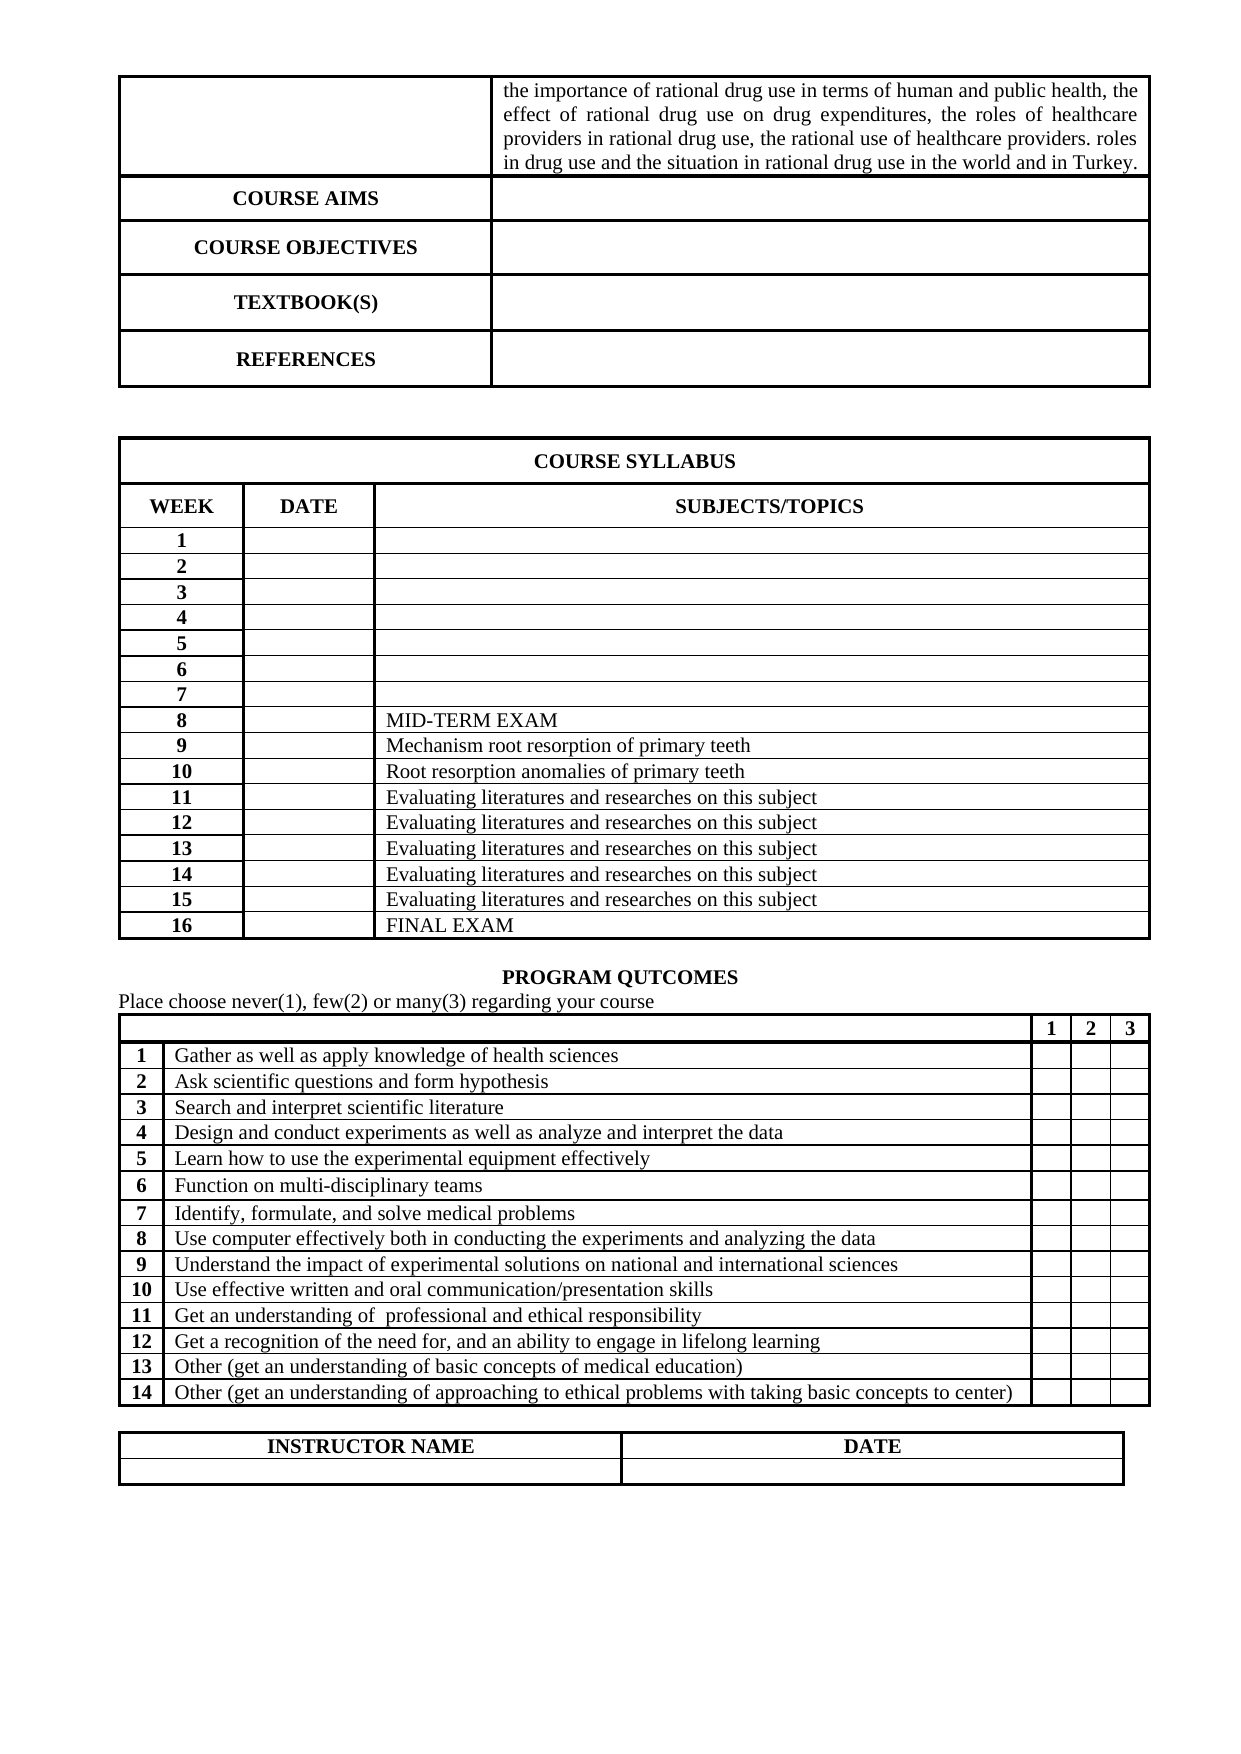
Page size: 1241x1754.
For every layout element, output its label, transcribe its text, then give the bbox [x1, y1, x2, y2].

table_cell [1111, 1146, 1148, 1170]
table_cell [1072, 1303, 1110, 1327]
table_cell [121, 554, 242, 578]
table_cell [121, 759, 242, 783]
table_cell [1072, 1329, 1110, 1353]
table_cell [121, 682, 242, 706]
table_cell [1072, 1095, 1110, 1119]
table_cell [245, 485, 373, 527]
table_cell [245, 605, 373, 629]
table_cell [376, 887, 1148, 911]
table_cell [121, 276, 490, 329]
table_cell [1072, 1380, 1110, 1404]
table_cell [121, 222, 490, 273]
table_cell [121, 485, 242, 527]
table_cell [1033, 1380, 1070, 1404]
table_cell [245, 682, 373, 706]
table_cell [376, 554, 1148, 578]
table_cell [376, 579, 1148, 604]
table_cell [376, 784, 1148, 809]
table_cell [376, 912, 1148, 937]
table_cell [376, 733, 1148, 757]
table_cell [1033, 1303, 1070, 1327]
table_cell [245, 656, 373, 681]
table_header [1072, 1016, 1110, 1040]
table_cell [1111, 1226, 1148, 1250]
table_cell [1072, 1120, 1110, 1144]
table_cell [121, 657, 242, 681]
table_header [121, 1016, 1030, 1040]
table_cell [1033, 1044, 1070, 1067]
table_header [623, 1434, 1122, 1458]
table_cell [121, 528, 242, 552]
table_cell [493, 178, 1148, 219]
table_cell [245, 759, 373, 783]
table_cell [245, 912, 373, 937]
text PROGRAM QUTCOMES [118, 965, 1122, 989]
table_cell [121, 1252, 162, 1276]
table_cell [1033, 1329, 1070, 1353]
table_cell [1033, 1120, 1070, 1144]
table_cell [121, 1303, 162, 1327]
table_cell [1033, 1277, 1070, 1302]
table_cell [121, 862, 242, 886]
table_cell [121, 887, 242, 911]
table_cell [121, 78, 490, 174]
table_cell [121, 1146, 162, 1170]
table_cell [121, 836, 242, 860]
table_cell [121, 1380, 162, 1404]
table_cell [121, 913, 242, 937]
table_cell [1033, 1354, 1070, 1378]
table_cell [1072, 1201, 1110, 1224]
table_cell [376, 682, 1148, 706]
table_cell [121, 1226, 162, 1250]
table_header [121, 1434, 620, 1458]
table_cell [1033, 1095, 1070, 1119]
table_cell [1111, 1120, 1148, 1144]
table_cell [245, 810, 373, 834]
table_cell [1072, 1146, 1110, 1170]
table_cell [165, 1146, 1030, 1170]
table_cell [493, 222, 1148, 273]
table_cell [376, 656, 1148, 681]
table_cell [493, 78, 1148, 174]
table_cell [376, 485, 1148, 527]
text Place choose never(1), few(2) or many(3) regarding your course [118, 989, 1122, 1013]
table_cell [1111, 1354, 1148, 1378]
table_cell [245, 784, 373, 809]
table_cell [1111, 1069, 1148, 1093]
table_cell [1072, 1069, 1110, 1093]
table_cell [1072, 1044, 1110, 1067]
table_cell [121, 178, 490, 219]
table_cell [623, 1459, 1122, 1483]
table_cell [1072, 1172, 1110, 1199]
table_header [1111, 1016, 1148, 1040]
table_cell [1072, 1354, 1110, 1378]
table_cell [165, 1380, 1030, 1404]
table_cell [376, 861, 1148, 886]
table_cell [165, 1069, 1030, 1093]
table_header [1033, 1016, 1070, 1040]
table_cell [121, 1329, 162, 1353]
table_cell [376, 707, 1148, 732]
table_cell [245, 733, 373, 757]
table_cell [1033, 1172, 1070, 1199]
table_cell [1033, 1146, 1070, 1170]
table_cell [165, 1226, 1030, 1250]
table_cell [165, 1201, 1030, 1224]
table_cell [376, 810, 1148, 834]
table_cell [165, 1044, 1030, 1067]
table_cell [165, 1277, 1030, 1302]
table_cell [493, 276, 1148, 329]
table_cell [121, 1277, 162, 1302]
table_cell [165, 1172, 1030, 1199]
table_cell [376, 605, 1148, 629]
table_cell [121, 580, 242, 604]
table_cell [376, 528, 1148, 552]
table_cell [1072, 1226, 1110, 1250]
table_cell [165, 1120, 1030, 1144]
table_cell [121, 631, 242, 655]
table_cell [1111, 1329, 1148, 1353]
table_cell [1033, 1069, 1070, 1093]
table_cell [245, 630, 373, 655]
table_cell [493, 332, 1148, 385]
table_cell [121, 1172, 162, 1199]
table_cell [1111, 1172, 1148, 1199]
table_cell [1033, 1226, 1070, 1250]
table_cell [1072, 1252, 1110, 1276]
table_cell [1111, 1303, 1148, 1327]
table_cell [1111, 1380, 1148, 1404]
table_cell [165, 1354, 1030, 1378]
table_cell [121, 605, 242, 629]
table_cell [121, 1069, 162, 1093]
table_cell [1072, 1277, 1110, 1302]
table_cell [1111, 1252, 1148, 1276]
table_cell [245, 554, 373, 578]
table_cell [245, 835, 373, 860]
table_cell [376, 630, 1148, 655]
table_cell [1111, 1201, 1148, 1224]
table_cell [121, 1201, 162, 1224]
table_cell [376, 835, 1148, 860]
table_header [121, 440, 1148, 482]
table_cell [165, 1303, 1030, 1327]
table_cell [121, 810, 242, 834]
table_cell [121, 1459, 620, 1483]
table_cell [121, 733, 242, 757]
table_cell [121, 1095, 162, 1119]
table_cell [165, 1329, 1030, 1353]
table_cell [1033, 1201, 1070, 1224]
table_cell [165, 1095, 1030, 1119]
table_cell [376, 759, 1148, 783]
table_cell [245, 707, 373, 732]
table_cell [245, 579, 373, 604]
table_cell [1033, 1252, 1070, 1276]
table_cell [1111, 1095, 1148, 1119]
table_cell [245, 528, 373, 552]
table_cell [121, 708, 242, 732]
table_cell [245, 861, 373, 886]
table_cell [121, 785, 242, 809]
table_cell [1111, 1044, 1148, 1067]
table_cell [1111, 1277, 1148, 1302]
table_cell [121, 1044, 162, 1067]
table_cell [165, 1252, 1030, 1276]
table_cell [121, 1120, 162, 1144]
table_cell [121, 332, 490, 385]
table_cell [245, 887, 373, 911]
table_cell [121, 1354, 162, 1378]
